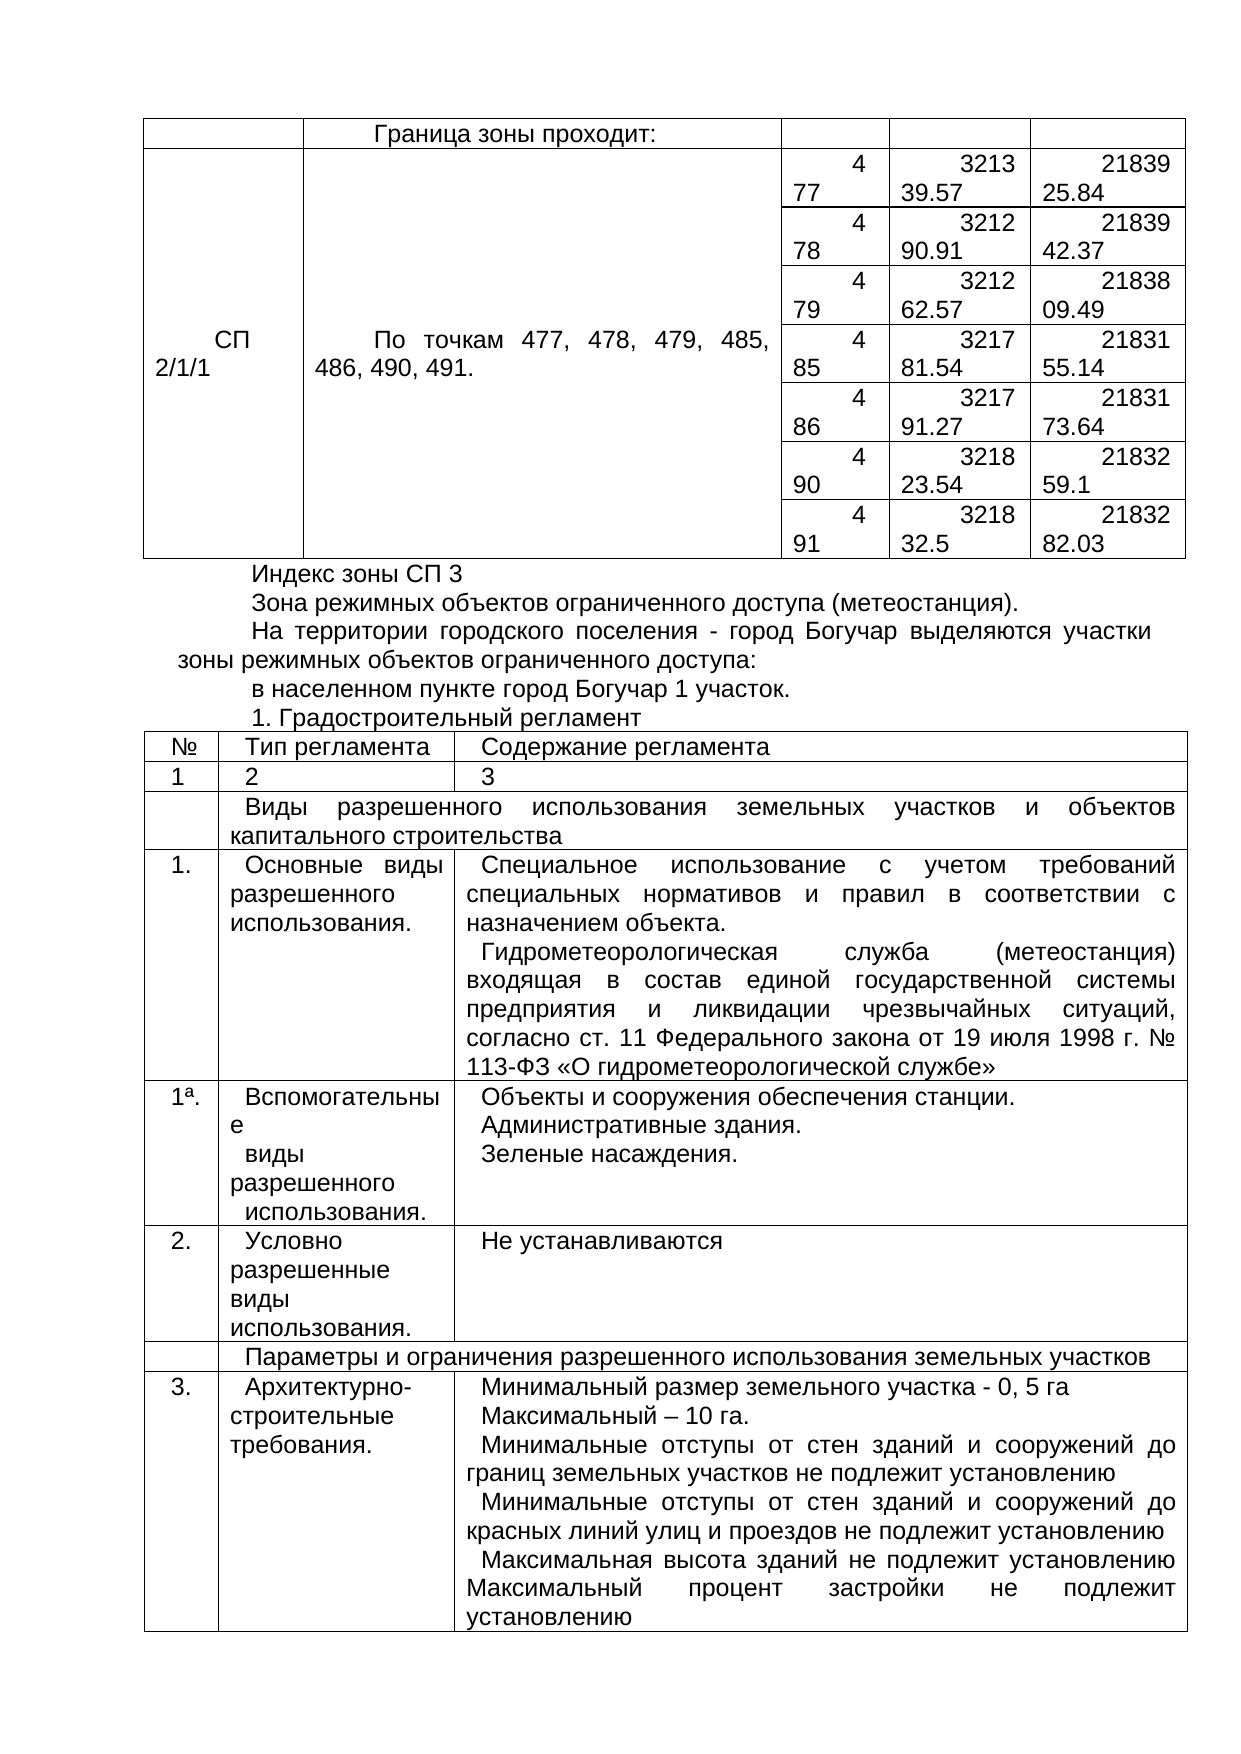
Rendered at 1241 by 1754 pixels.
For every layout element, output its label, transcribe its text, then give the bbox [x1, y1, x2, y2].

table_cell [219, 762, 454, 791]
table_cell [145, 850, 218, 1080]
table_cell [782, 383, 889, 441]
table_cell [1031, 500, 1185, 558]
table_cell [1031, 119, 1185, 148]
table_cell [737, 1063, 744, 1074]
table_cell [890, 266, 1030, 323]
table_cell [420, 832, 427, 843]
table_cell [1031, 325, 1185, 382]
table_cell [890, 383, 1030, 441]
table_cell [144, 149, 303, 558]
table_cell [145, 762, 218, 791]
text в населенном пункте город Богучар 1 участок. [177, 674, 1152, 702]
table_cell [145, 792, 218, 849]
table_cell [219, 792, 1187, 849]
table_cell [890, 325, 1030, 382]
text Зона режимных объектов ограниченного доступа (метеостанция). [177, 587, 1152, 616]
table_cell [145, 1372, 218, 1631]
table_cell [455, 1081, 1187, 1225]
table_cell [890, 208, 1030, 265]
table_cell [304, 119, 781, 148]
text 1. Градостроительный регламент [177, 702, 1152, 731]
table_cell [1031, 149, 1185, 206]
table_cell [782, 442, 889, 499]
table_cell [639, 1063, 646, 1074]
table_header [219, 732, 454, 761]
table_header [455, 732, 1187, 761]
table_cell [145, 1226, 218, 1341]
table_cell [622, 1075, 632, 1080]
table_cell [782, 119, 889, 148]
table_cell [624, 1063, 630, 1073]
text На территории городского поселения - город Богучар выделяются участки зоны режимных объектов ограниченного доступа: [177, 616, 1152, 674]
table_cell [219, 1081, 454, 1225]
text Индекс зоны СП 3 [177, 559, 1152, 587]
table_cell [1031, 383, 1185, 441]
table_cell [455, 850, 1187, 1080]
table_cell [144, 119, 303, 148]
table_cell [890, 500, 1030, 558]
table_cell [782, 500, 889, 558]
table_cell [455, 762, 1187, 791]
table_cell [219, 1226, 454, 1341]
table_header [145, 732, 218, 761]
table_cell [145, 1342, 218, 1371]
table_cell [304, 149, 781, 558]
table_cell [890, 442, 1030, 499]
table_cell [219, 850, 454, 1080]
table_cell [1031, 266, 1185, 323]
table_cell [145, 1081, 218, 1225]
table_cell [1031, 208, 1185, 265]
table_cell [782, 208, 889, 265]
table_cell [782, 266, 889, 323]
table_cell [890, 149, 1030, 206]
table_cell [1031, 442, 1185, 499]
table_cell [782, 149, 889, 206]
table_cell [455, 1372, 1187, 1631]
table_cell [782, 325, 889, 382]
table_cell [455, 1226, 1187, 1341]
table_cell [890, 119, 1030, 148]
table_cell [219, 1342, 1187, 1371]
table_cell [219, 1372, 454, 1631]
